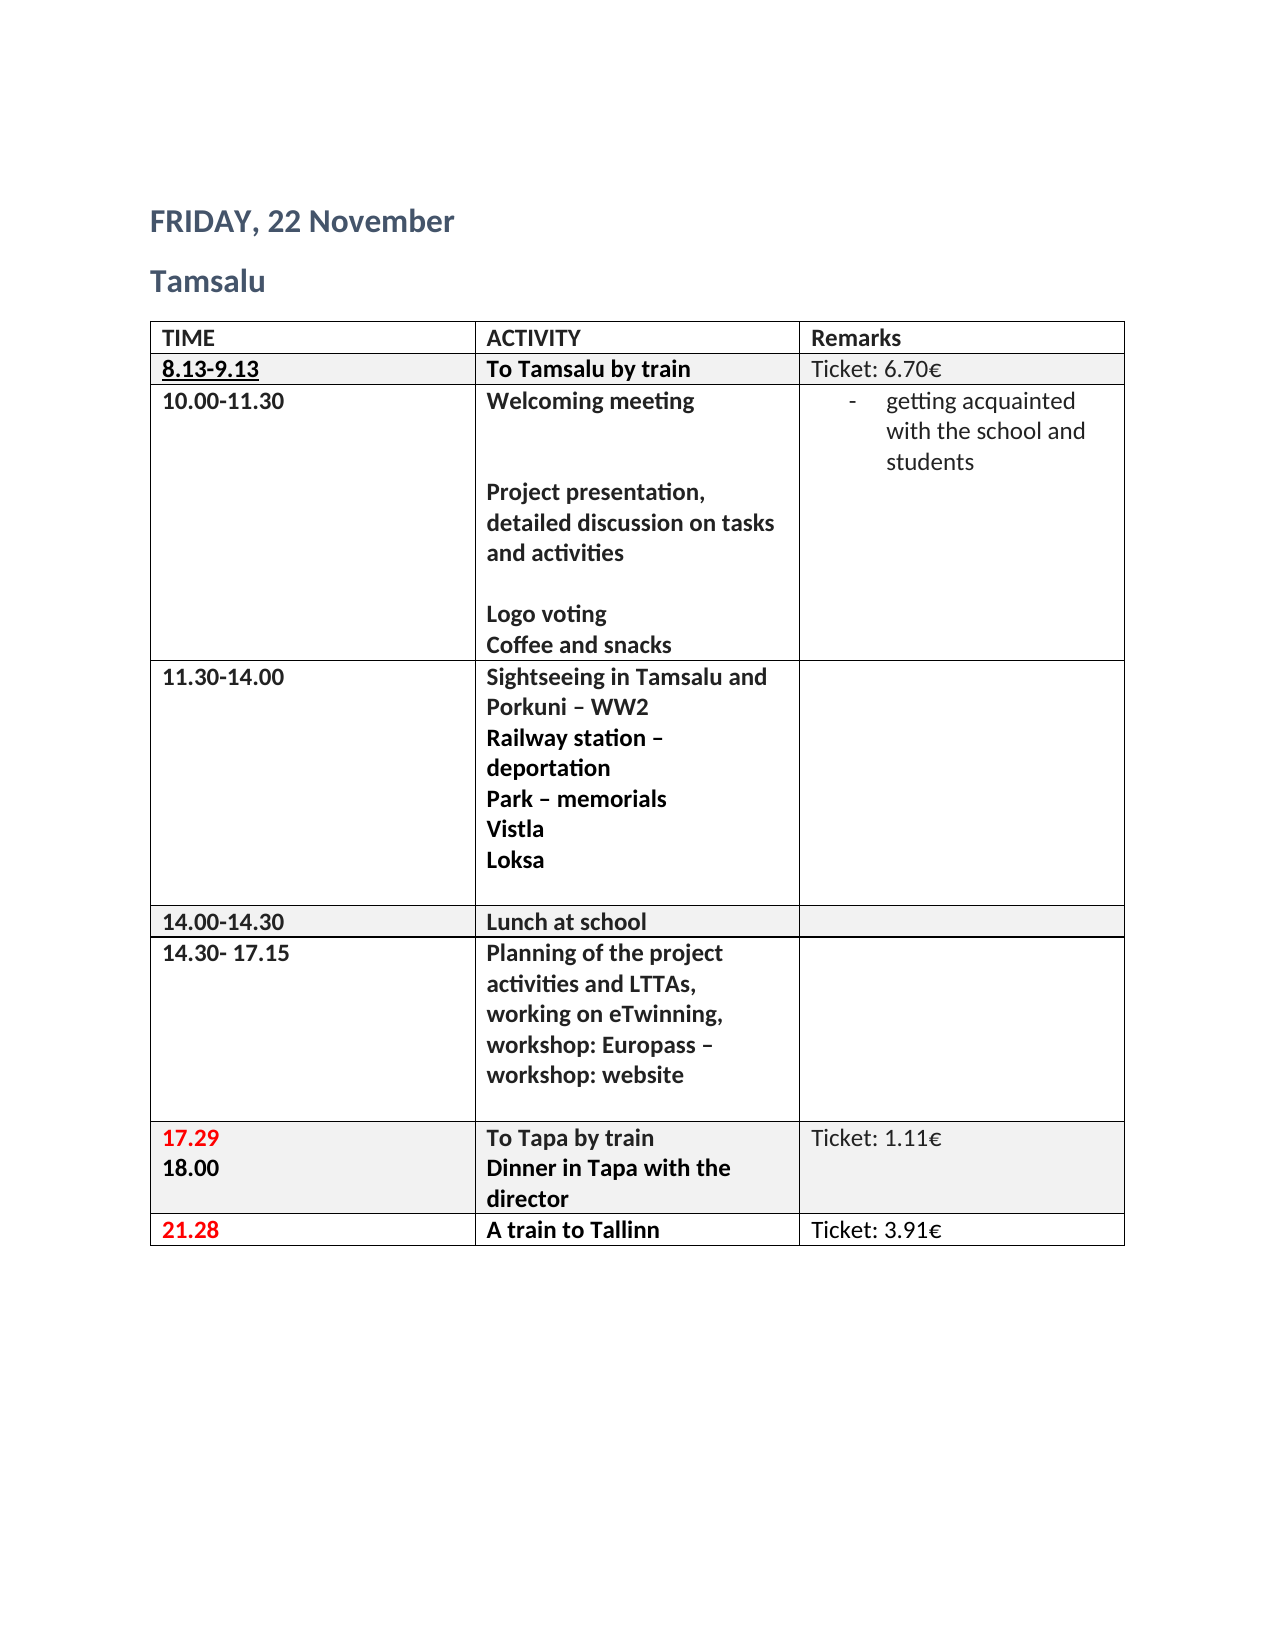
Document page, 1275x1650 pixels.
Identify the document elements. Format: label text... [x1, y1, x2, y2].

table_cell Lunch at school [476, 906, 799, 936]
table_cell [800, 938, 1124, 1121]
table_header TIME [151, 322, 475, 352]
table_cell To Tamsalu by train [476, 354, 799, 384]
table_cell 8.13-9.13 [151, 354, 475, 384]
table_cell To Tapa by train Dinner in Tapa with the director [476, 1122, 799, 1213]
table_cell Welcoming meeting Project presentation, detailed discussion on tasks and activities Logo voting Coffee and snacks [476, 385, 799, 660]
table_cell getting acquainted with the school and students [800, 385, 1124, 660]
text FRIDAY, 22 November [150, 199, 1125, 240]
table_cell [800, 906, 1124, 936]
table_cell 10.00-11.30 [151, 385, 475, 660]
table_cell [800, 661, 1124, 905]
table_cell Sightseeing in Tamsalu and Porkuni – WW2 Railway station – deportation Park – memorials Vistla Loksa [476, 661, 799, 905]
table_cell 11.30-14.00 [151, 661, 475, 905]
table_cell 17.29 18.00 [151, 1122, 475, 1213]
text Tamsalu [150, 260, 1125, 301]
table_cell Ticket: 6.70€ [800, 354, 1124, 384]
table_cell Ticket: 3.91€ [800, 1214, 1124, 1245]
table_cell 21.28 [151, 1214, 475, 1245]
table_cell Ticket: 1.11€ [800, 1122, 1124, 1213]
table_header Remarks [800, 322, 1124, 352]
table_header ACTIVITY [476, 322, 799, 352]
table_cell 14.00-14.30 [151, 906, 475, 936]
table_cell A train to Tallinn [476, 1214, 799, 1245]
table_cell 14.30- 17.15 [151, 938, 475, 1121]
table_cell Planning of the project activities and LTTAs, working on eTwinning, workshop: Europass – workshop: website [476, 938, 799, 1121]
